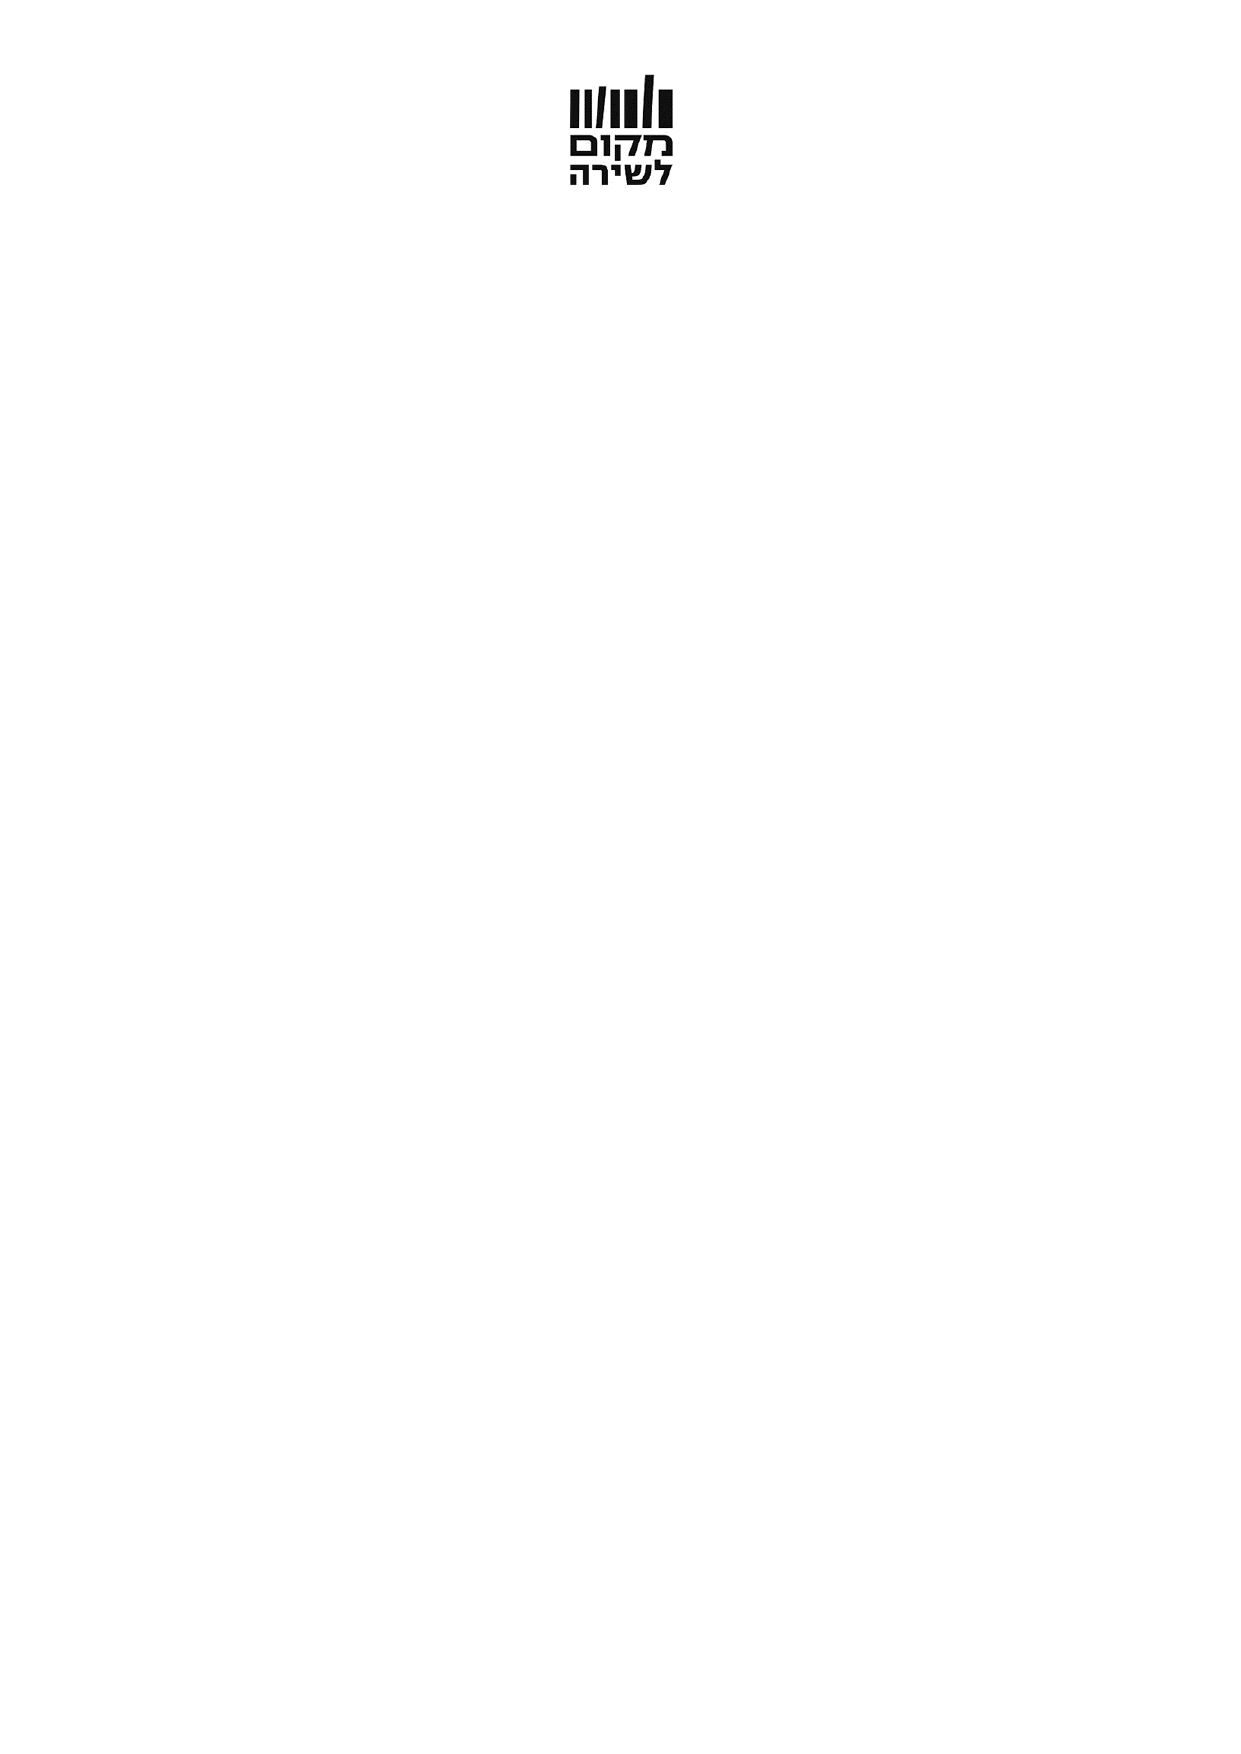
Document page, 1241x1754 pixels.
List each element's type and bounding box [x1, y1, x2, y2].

picture [566, 73, 674, 189]
